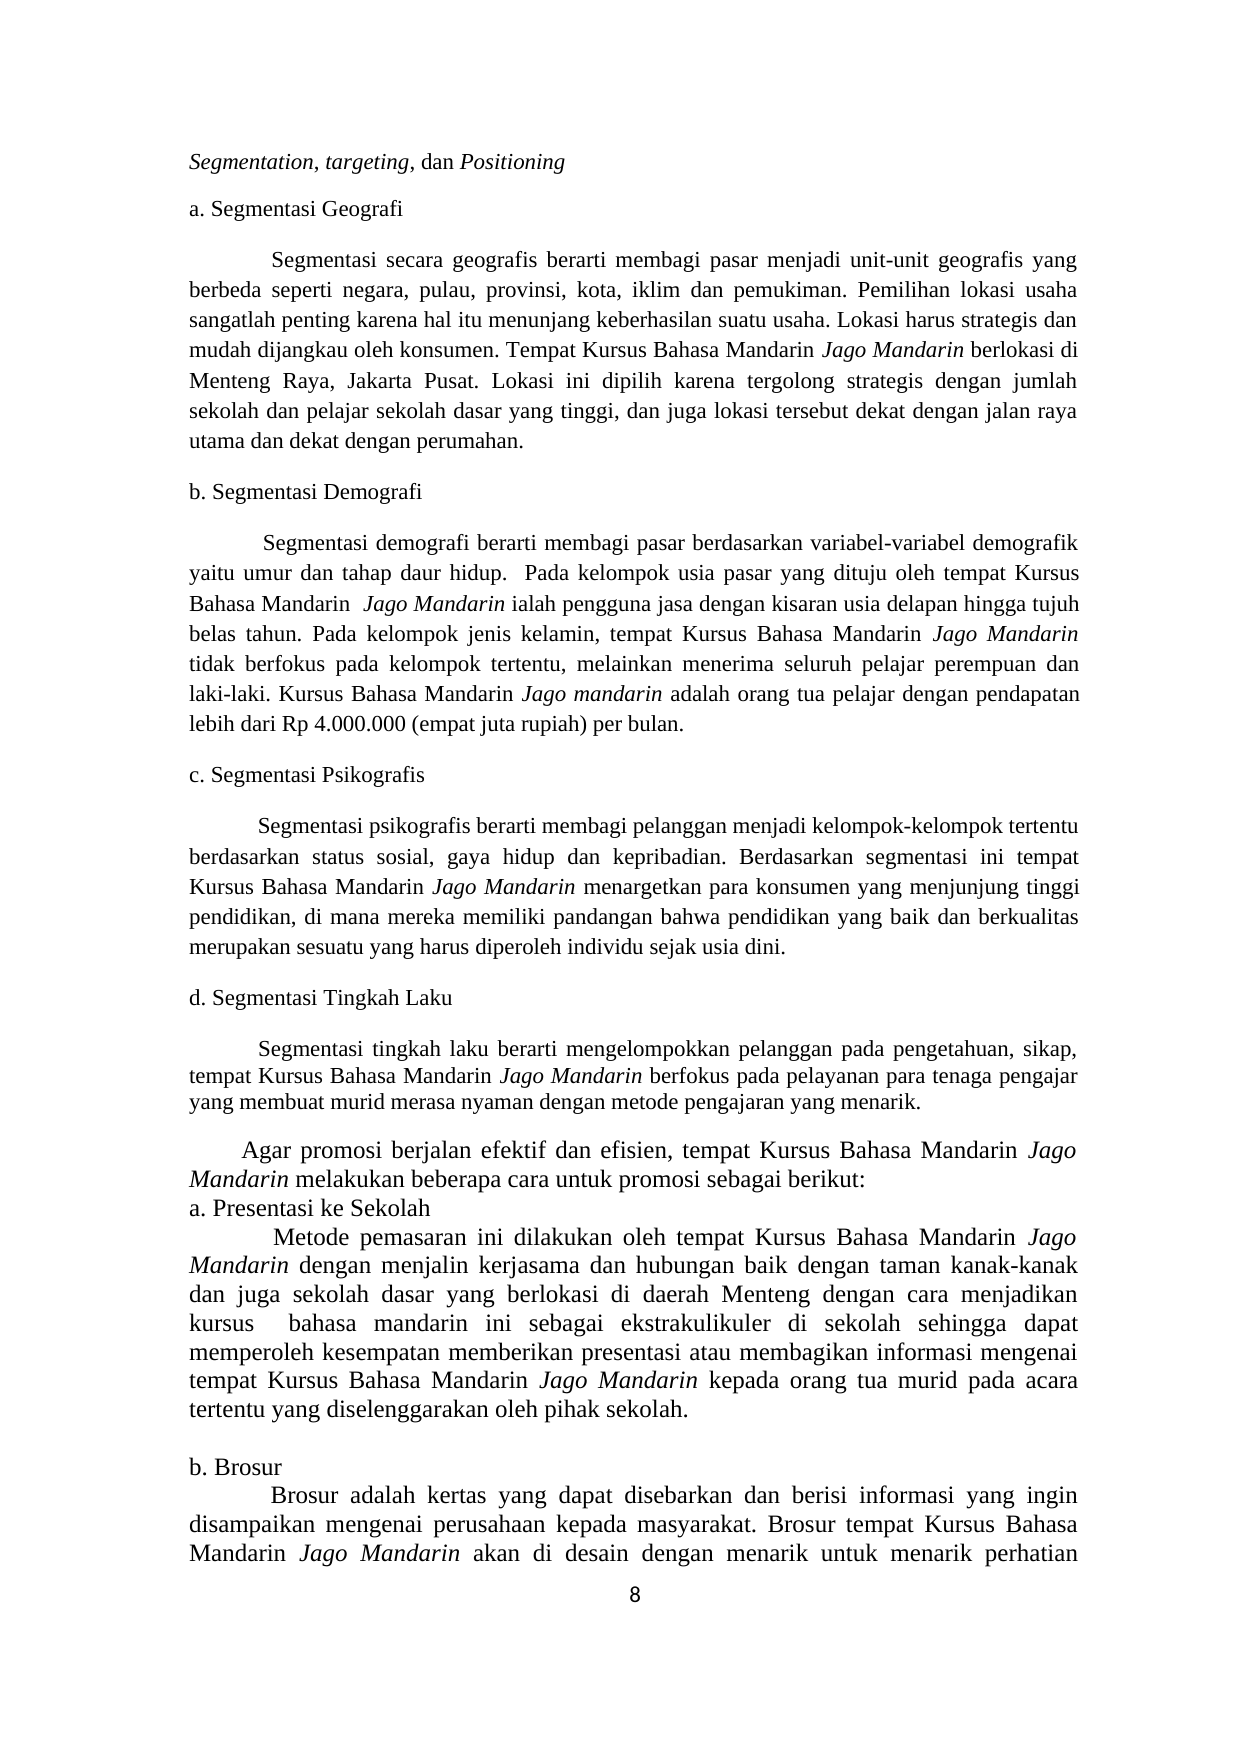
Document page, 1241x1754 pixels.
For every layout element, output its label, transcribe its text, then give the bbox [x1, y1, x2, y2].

text Segmentation, targeting, dan Positioning [189, 148, 1081, 174]
text Segmentasi psikografis berarti membagi pelanggan menjadi kelompok-kelompok tertentu berdasarkan status sosial, gaya hidup dan kepribadian. Berdasarkan segmentasi ini tempat Kursus Bahasa Mandarin Jago Mandarin menargetkan para konsumen yang menjunjung tinggi pendidikan, di mana mereka memiliki pandangan bahwa pendidikan yang baik dan berkualitas merupakan sesuatu yang harus diperoleh individu sejak usia dini. [189, 813, 1081, 960]
text b. Segmentasi Demografi [189, 478, 1081, 504]
text d. Segmentasi Tingkah Laku [189, 984, 1081, 1011]
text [189, 1480, 1079, 1567]
text b. Brosur [189, 1452, 1079, 1480]
text a. Presentasi ke Sekolah [189, 1193, 1079, 1222]
text c. Segmentasi Psikografis [189, 762, 1081, 788]
text Segmentasi demografi berarti membagi pasar berdasarkan variabel-variabel demografik yaitu umur dan tahap daur hidup. Pada kelompok usia pasar yang dituju oleh tempat Kursus Bahasa Mandarin Jago Mandarin ialah pengguna jasa dengan kisaran usia delapan hingga tujuh belas tahun. Pada kelompok jenis kelamin, tempat Kursus Bahasa Mandarin Jago Mandarin tidak berfokus pada kelompok tertentu, melainkan menerima seluruh pelajar perempuan dan laki-laki. Kursus Bahasa Mandarin Jago mandarin adalah orang tua pelajar dengan pendapatan lebih dari Rp 4.000.000 (empat juta rupiah) per bulan. [189, 529, 1081, 737]
text Agar promosi berjalan efektif dan efisien, tempat Kursus Bahasa Mandarin Jago Mandarin melakukan beberapa cara untuk promosi sebagai berikut: [189, 1135, 1079, 1193]
text Metode pemasaran ini dilakukan oleh tempat Kursus Bahasa Mandarin Jago Mandarin dengan menjalin kerjasama dan hubungan baik dengan taman kanak-kanak dan juga sekolah dasar yang berlokasi di daerah Menteng dengan cara menjadikan kursus bahasa mandarin ini sebagai ekstrakulikuler di sekolah sehingga dapat memperoleh kesempatan memberikan presentasi atau membagikan informasi mengenai tempat Kursus Bahasa Mandarin Jago Mandarin kepada orang tua murid pada acara tertentu yang diselenggarakan oleh pihak sekolah. [189, 1222, 1079, 1423]
text Segmentasi tingkah laku berarti mengelompokkan pelanggan pada pengetahuan, sikap, tempat Kursus Bahasa Mandarin Jago Mandarin berfokus pada pelayanan para tenaga pengajar yang membuat murid merasa nyaman dengan metode pengajaran yang menarik. [189, 1036, 1079, 1114]
text a. Segmentasi Geografi [189, 195, 1081, 221]
text Segmentasi secara geografis berarti membagi pasar menjadi unit-unit geografis yang berbeda seperti negara, pulau, provinsi, kota, iklim dan pemukiman. Pemilihan lokasi usaha sangatlah penting karena hal itu menunjang keberhasilan suatu usaha. Lokasi harus strategis dan mudah dijangkau oleh konsumen. Tempat Kursus Bahasa Mandarin Jago Mandarin berlokasi di Menteng Raya, Jakarta Pusat. Lokasi ini dipilih karena tergolong strategis dengan jumlah sekolah dan pelajar sekolah dasar yang tinggi, dan juga lokasi tersebut dekat dengan jalan raya utama dan dekat dengan perumahan. [189, 246, 1079, 453]
